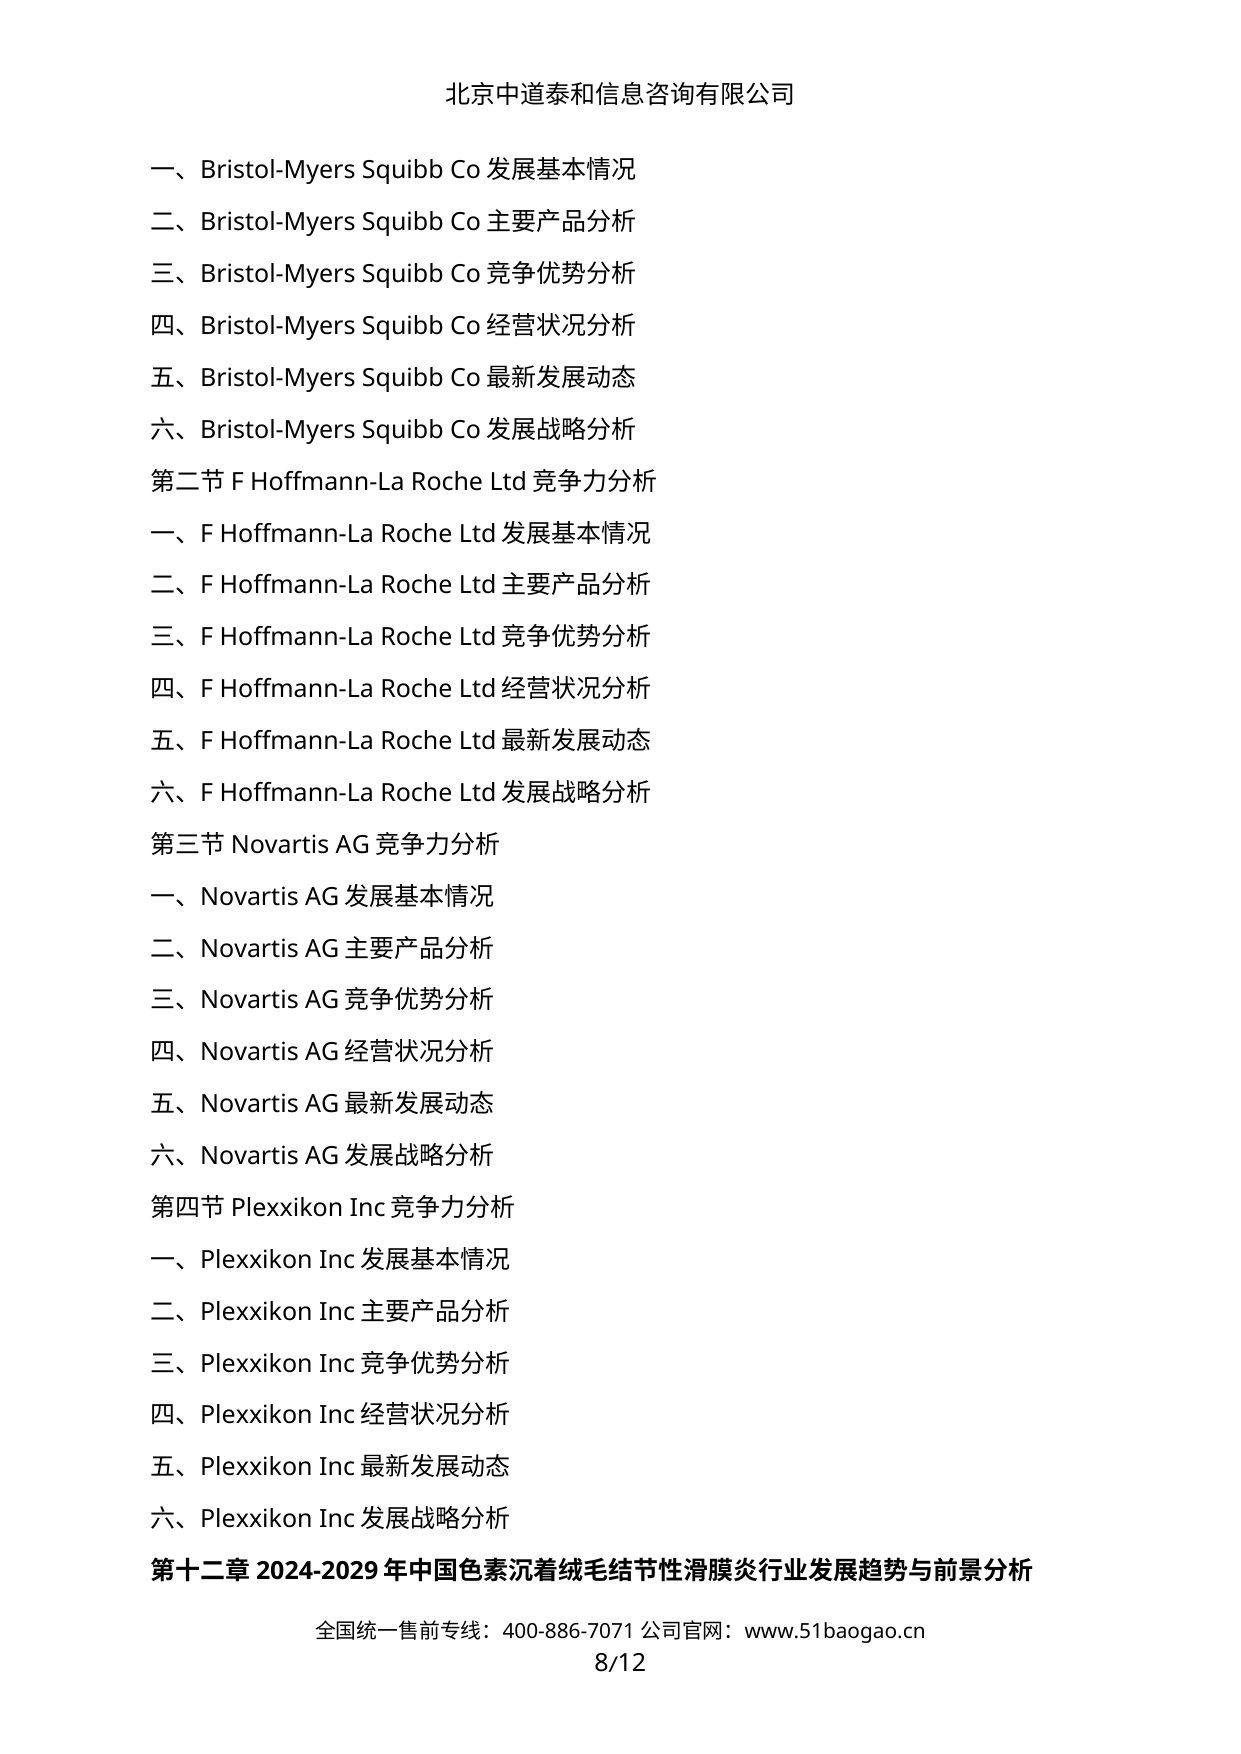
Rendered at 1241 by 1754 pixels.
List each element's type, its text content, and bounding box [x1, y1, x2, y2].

text 第十二章 2024-2029年中国色素沉着绒毛结节性滑膜炎行业发展趋势与前景分析 [150, 1551, 1090, 1587]
text 五、Bristol-Myers Squibb Co最新发展动态 [150, 357, 1090, 394]
text 六、Bristol-Myers Squibb Co发展战略分析 [150, 409, 1090, 446]
text 第四节 Plexxikon Inc竞争力分析 [150, 1187, 1090, 1224]
text 六、Plexxikon Inc发展战略分析 [150, 1499, 1090, 1535]
text 一、Plexxikon Inc发展基本情况 [150, 1239, 1090, 1276]
text 二、Bristol-Myers Squibb Co主要产品分析 [150, 202, 1090, 238]
text 五、F Hoffmann-La Roche Ltd最新发展动态 [150, 721, 1090, 757]
text 四、Plexxikon Inc经营状况分析 [150, 1395, 1090, 1431]
text 四、F Hoffmann-La Roche Ltd经营状况分析 [150, 669, 1090, 705]
text 五、Novartis AG最新发展动态 [150, 1084, 1090, 1120]
text 二、Plexxikon Inc主要产品分析 [150, 1291, 1090, 1327]
text 三、Novartis AG竞争优势分析 [150, 980, 1090, 1016]
text 一、F Hoffmann-La Roche Ltd发展基本情况 [150, 513, 1090, 549]
text 三、F Hoffmann-La Roche Ltd竞争优势分析 [150, 617, 1090, 653]
text 三、Plexxikon Inc竞争优势分析 [150, 1343, 1090, 1379]
text 五、Plexxikon Inc最新发展动态 [150, 1447, 1090, 1483]
text 二、F Hoffmann-La Roche Ltd主要产品分析 [150, 565, 1090, 601]
text 第三节 Novartis AG竞争力分析 [150, 824, 1090, 861]
text 一、Novartis AG发展基本情况 [150, 876, 1090, 912]
text 一、Bristol-Myers Squibb Co发展基本情况 [150, 150, 1090, 186]
text 三、Bristol-Myers Squibb Co竞争优势分析 [150, 254, 1090, 290]
text 六、Novartis AG发展战略分析 [150, 1136, 1090, 1172]
text 四、Bristol-Myers Squibb Co经营状况分析 [150, 306, 1090, 342]
text 六、F Hoffmann-La Roche Ltd发展战略分析 [150, 772, 1090, 809]
text 第二节 F Hoffmann-La Roche Ltd竞争力分析 [150, 461, 1090, 497]
text 二、Novartis AG主要产品分析 [150, 928, 1090, 964]
text 四、Novartis AG经营状况分析 [150, 1032, 1090, 1068]
